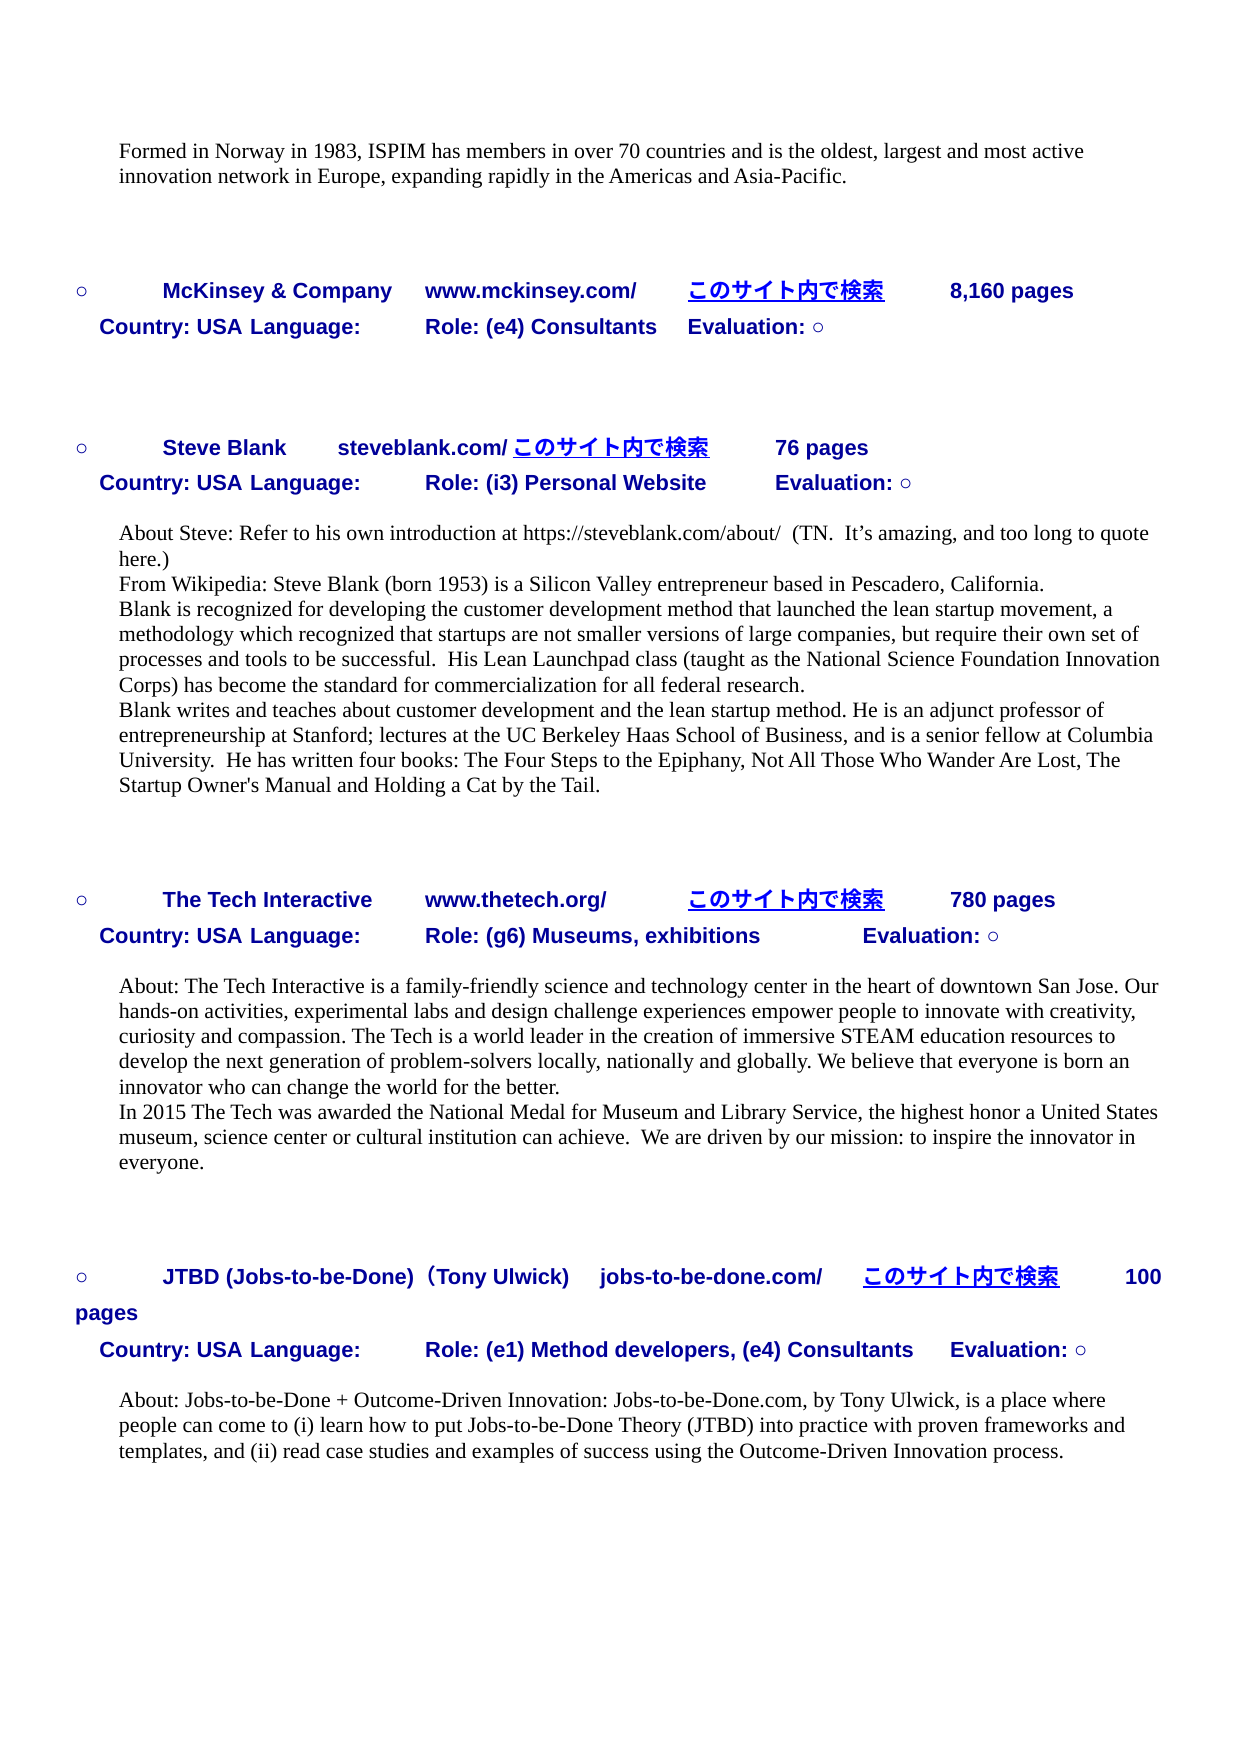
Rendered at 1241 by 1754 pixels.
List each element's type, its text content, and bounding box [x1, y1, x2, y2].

subtitle ○ The Tech Interactive www.thetech.org/ このサイト内で検索 780 pages Country: USA Language: Role: (g6) Museums, exhibitions Evaluation: ○ [75, 879, 1165, 954]
text About: The Tech Interactive is a family-friendly science and technology center in the heart of downtown San Jose. Our hands-on activities, experimental labs and design challenge experiences empower people to innovate with creativity, curiosity and compassion. The Tech is a world leader in the creation of immersive STEAM education resources to develop the next generation of problem-solvers locally, nationally and globally. We believe that everyone is born an innovator who can change the world for the better. In 2015 The Tech was awarded the National Medal for Museum and Library Service, the highest honor a United States museum, science center or cultural institution can achieve. We are driven by our mission: to inspire the innovator in everyone. [119, 973, 1165, 1174]
text About Steve: Refer to his own introduction at https://steveblank.com/about/ (TN. It’s amazing, and too long to quote here.) From Wikipedia: Steve Blank (born 1953) is a Silicon Valley entrepreneur based in Pescadero, California. Blank is recognized for developing the customer development method that launched the lean startup movement, a methodology which recognized that startups are not smaller versions of large companies, but require their own set of processes and tools to be successful. His Lean Launchpad class (taught as the National Science Foundation Innovation Corps) has become the standard for commercialization for all federal research. Blank writes and teaches about customer development and the lean startup method. He is an adjunct professor of entrepreneurship at Stanford; lectures at the UC Berkeley Haas School of Business, and is a senior fellow at Columbia University. He has written four books: The Four Steps to the Epiphany, Not All Those Who Wander Are Lost, The Startup Owner's Manual and Holding a Cat by the Tail. [119, 520, 1165, 798]
text About: Jobs-to-be-Done + Outcome-Driven Innovation: Jobs-to-be-Done.com, by Tony Ulwick, is a place where people can come to (i) learn how to put Jobs-to-be-Done Theory (JTBD) into practice with proven frameworks and templates, and (ii) read case studies and examples of success using the Outcome-Driven Innovation process. [119, 1387, 1165, 1463]
subtitle ○ JTBD (Jobs-to-be-Done)（Tony Ulwick) jobs-to-be-done.com/ このサイト内で検索 100 pages Country: USA Language: Role: (e1) Method developers, (e4) Consultants Evaluation: ○ [75, 1256, 1165, 1368]
subtitle ○ McKinsey & Company www.mckinsey.com/ このサイト内で検索 8,160 pages Country: USA Language: Role: (e4) Consultants Evaluation: ○ [75, 270, 1165, 345]
subtitle ○ Steve Blank steveblank.com/ このサイト内で検索 76 pages Country: USA Language: Role: (i3) Personal Website Evaluation: ○ [75, 427, 1165, 502]
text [119, 138, 1165, 189]
